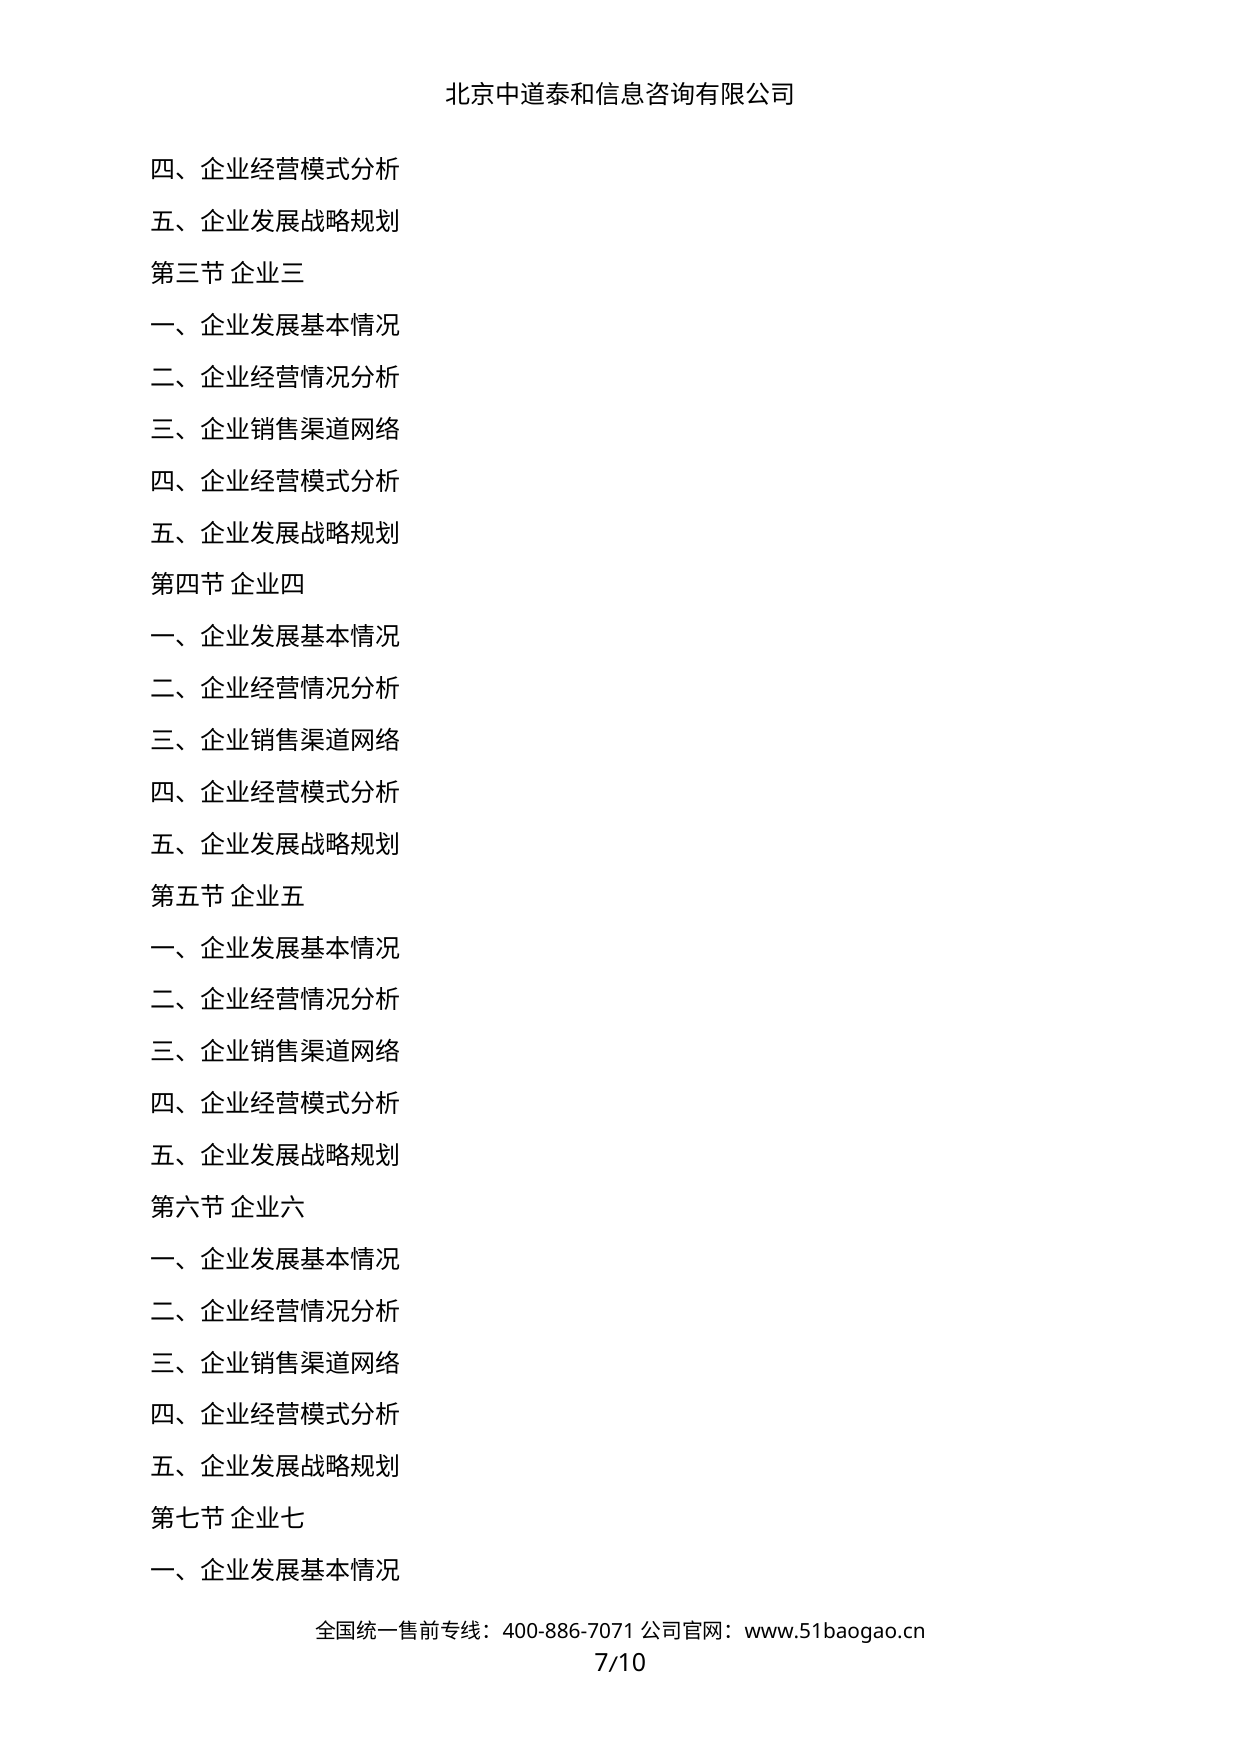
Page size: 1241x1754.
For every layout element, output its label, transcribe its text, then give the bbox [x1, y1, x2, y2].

text 五、企业发展战略规划 [150, 513, 1090, 549]
text 三、企业销售渠道网络 [150, 721, 1090, 757]
text 第六节 企业六 [150, 1187, 1090, 1224]
text 一、企业发展基本情况 [150, 306, 1090, 342]
text 三、企业销售渠道网络 [150, 409, 1090, 446]
text 四、企业经营模式分析 [150, 461, 1090, 497]
text 一、企业发展基本情况 [150, 928, 1090, 964]
text 第五节 企业五 [150, 876, 1090, 912]
text 二、企业经营情况分析 [150, 980, 1090, 1016]
text 一、企业发展基本情况 [150, 1239, 1090, 1276]
text 四、企业经营模式分析 [150, 1084, 1090, 1120]
text 第七节 企业七 [150, 1499, 1090, 1535]
text 四、企业经营模式分析 [150, 150, 1090, 186]
text 四、企业经营模式分析 [150, 772, 1090, 809]
text 四、企业经营模式分析 [150, 1395, 1090, 1431]
text 一、企业发展基本情况 [150, 1551, 1090, 1587]
text 第四节 企业四 [150, 565, 1090, 601]
text 二、企业经营情况分析 [150, 357, 1090, 394]
text 第三节 企业三 [150, 254, 1090, 290]
text 二、企业经营情况分析 [150, 669, 1090, 705]
text 五、企业发展战略规划 [150, 1136, 1090, 1172]
text 三、企业销售渠道网络 [150, 1343, 1090, 1379]
text 五、企业发展战略规划 [150, 824, 1090, 861]
text 一、企业发展基本情况 [150, 617, 1090, 653]
text 五、企业发展战略规划 [150, 202, 1090, 238]
text 二、企业经营情况分析 [150, 1291, 1090, 1327]
text 五、企业发展战略规划 [150, 1447, 1090, 1483]
text 三、企业销售渠道网络 [150, 1032, 1090, 1068]
